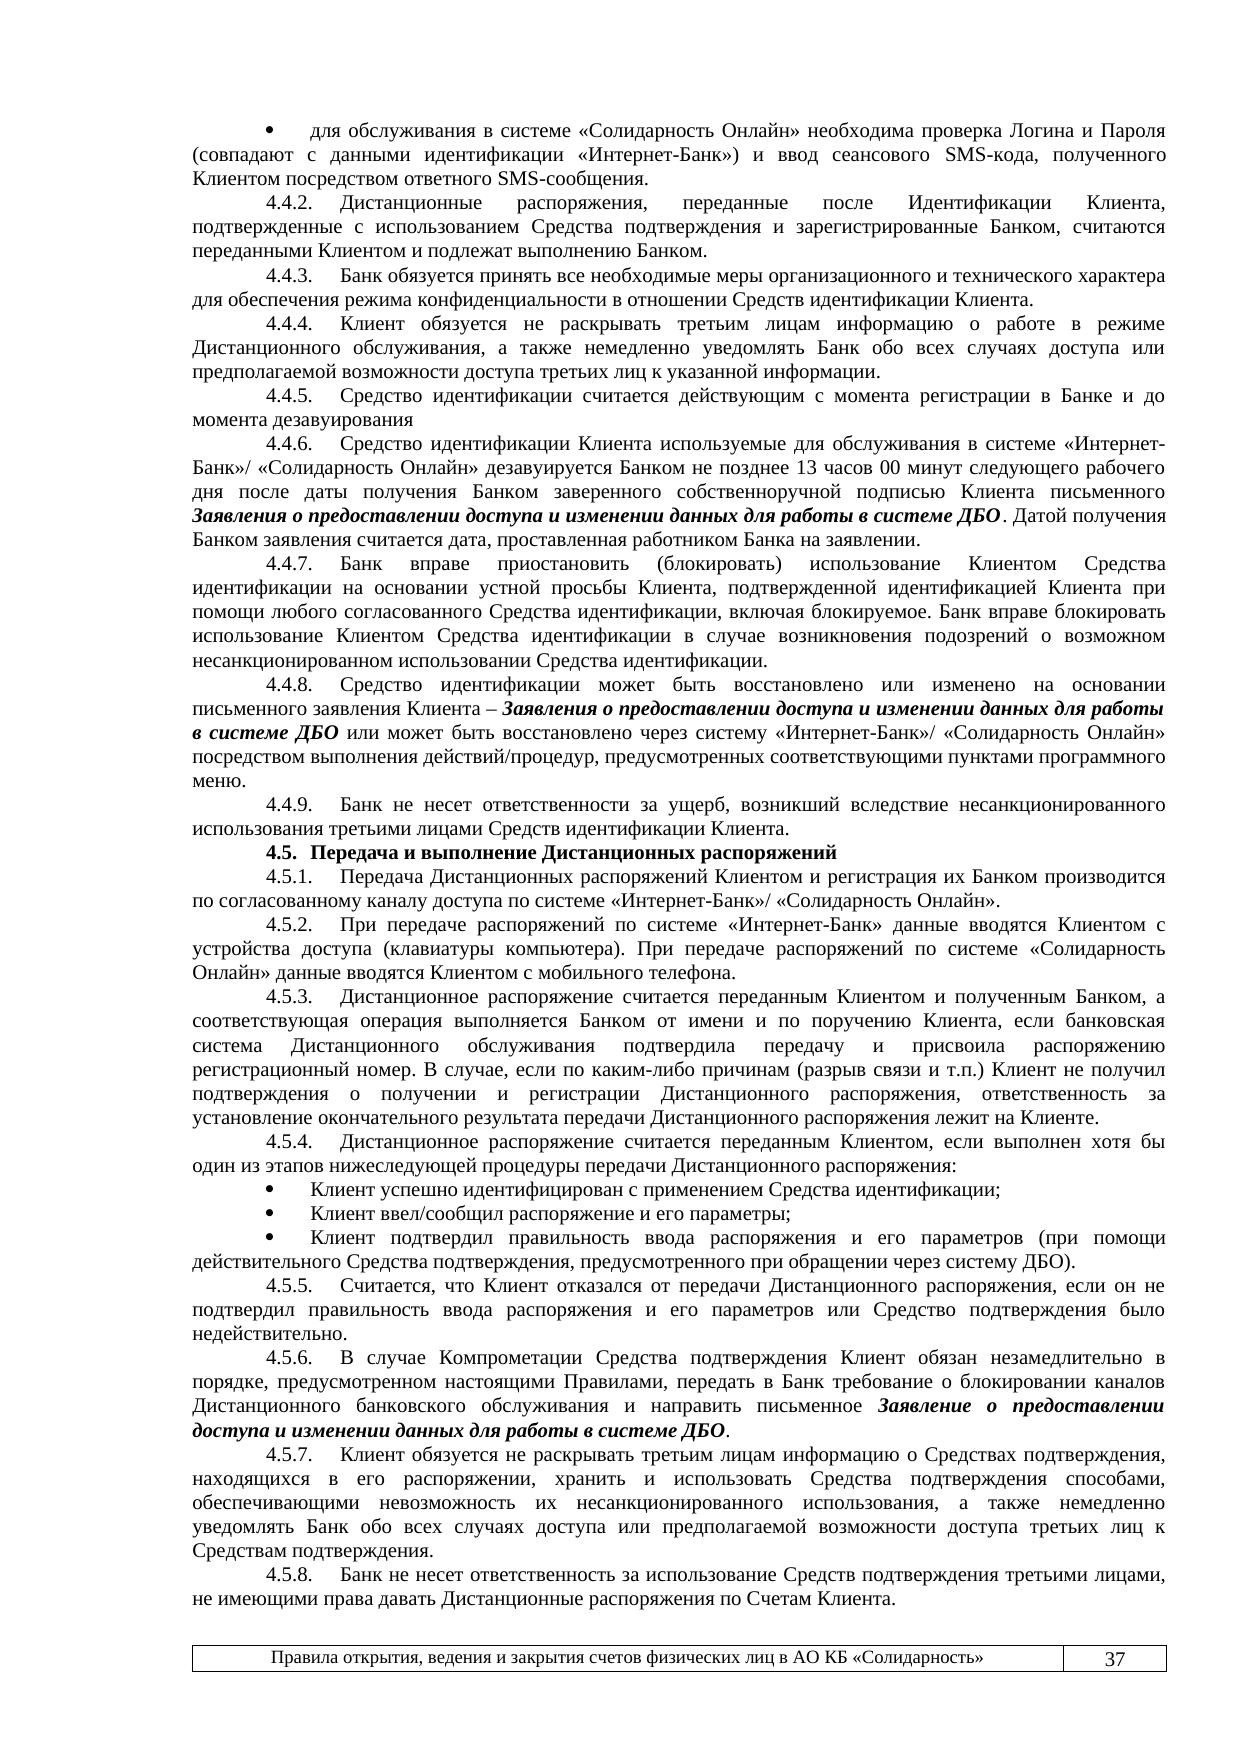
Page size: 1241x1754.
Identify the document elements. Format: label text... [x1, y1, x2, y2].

list Считается, что Клиент отказался от передачи Дистанционного распоряжения, если он не подтвердил правильность ввода распоряжения и его параметров или Средство подтверждения было недействительно. [192, 1273, 1167, 1345]
list При передаче распоряжений по системе «Интернет-Банк» данные вводятся Клиентом с устройства доступа (клавиатуры компьютера). При передаче распоряжений по системе «Солидарность Онлайн» данные вводятся Клиентом с мобильного телефона. [192, 912, 1167, 984]
list Банк не несет ответственности за ущерб, возникший вследствие несанкционированного использования третьими лицами Средств идентификации Клиента. [192, 792, 1167, 840]
list Клиент подтвердил правильность ввода распоряжения и его параметров (при помощи действительного Средства подтверждения, предусмотренного при обращении через систему ДБО). [192, 1225, 1167, 1273]
list Банк вправе приостановить (блокировать) использование Клиентом Средства идентификации на основании устной просьбы Клиента, подтвержденной идентификацией Клиента при помощи любого согласованного Средства идентификации, включая блокируемое. Банк вправе блокировать использование Клиентом Средства идентификации в случае возникновения подозрений о возможном несанкционированном использовании Средства идентификации. [192, 551, 1167, 672]
list для обслуживания в системе «Солидарность Онлайн» необходима проверка Логина и Пароля (совпадают с данными идентификации «Интернет-Банк») и ввод сеансового SMS-кода, полученного Клиентом посредством ответного SMS-сообщения. [192, 118, 1167, 190]
list Передача и выполнение Дистанционных распоряжений [192, 840, 1167, 864]
list Средство идентификации считается действующим с момента регистрации в Банке и до момента дезавуирования [192, 383, 1167, 431]
list Банк обязуется принять все необходимые меры организационного и технического характера для обеспечения режима конфиденциальности в отношении Средств идентификации Клиента. [192, 262, 1167, 311]
list Средство идентификации Клиента используемые для обслуживания в системе «Интернет-Банк»/ «Солидарность Онлайн» дезавуируется Банком не позднее 13 часов 00 минут следующего рабочего дня после даты получения Банком заверенного собственноручной подписью Клиента письменного Заявления о предоставлении доступа и изменении данных для работы в системе ДБО. Датой получения Банком заявления считается дата, проставленная работником Банка на заявлении. [192, 431, 1167, 551]
list В случае Компрометации Средства подтверждения Клиент обязан незамедлительно в порядке, предусмотренном настоящими Правилами, передать в Банк требование о блокировании каналов Дистанционного банковского обслуживания и направить письменное Заявление о предоставлении доступа и изменении данных для работы в системе ДБО. [192, 1345, 1167, 1442]
list Средство идентификации может быть восстановлено или изменено на основании письменного заявления Клиента – Заявления о предоставлении доступа и изменении данных для работы в системе ДБО или может быть восстановлено через систему «Интернет-Банк»/ «Солидарность Онлайн» посредством выполнения действий/процедур, предусмотренных соответствующими пунктами программного меню. [192, 672, 1167, 792]
list Банк не несет ответственность за использование Средств подтверждения третьими лицами, не имеющими права давать Дистанционные распоряжения по Счетам Клиента. [192, 1562, 1167, 1610]
list Клиент успешно идентифицирован с применением Средства идентификации; [192, 1177, 1167, 1201]
list Клиент обязуется не раскрывать третьим лицам информацию о Средствах подтверждения, находящихся в его распоряжении, хранить и использовать Средства подтверждения способами, обеспечивающими невозможность их несанкционированного использования, а также немедленно уведомлять Банк обо всех случаях доступа или предполагаемой возможности доступа третьих лиц к Средствам подтверждения. [192, 1442, 1167, 1562]
list Дистанционное распоряжение считается переданным Клиентом, если выполнен хотя бы один из этапов нижеследующей процедуры передачи Дистанционного распоряжения: [192, 1129, 1167, 1177]
list Клиент обязуется не раскрывать третьим лицам информацию о работе в режиме Дистанционного обслуживания, а также немедленно уведомлять Банк обо всех случаях доступа или предполагаемой возможности доступа третьих лиц к указанной информации. [192, 311, 1167, 383]
list Передача Дистанционных распоряжений Клиентом и регистрация их Банком производится по согласованному каналу доступа по системе «Интернет-Банк»/ «Солидарность Онлайн». [192, 864, 1167, 912]
list Клиент ввел/сообщил распоряжение и его параметры; [192, 1201, 1167, 1225]
list Дистанционные распоряжения, переданные после Идентификации Клиента, подтвержденные с использованием Средства подтверждения и зарегистрированные Банком, считаются переданными Клиентом и подлежат выполнению Банком. [192, 190, 1167, 262]
list Дистанционное распоряжение считается переданным Клиентом и полученным Банком, а соответствующая операция выполняется Банком от имени и по поручению Клиента, если банковская система Дистанционного обслуживания подтвердила передачу и присвоила распоряжению регистрационный номер. В случае, если по каким-либо причинам (разрыв связи и т.п.) Клиент не получил подтверждения о получении и регистрации Дистанционного распоряжения, ответственность за установление окончательного результата передачи Дистанционного распоряжения лежит на Клиенте. [192, 984, 1167, 1129]
